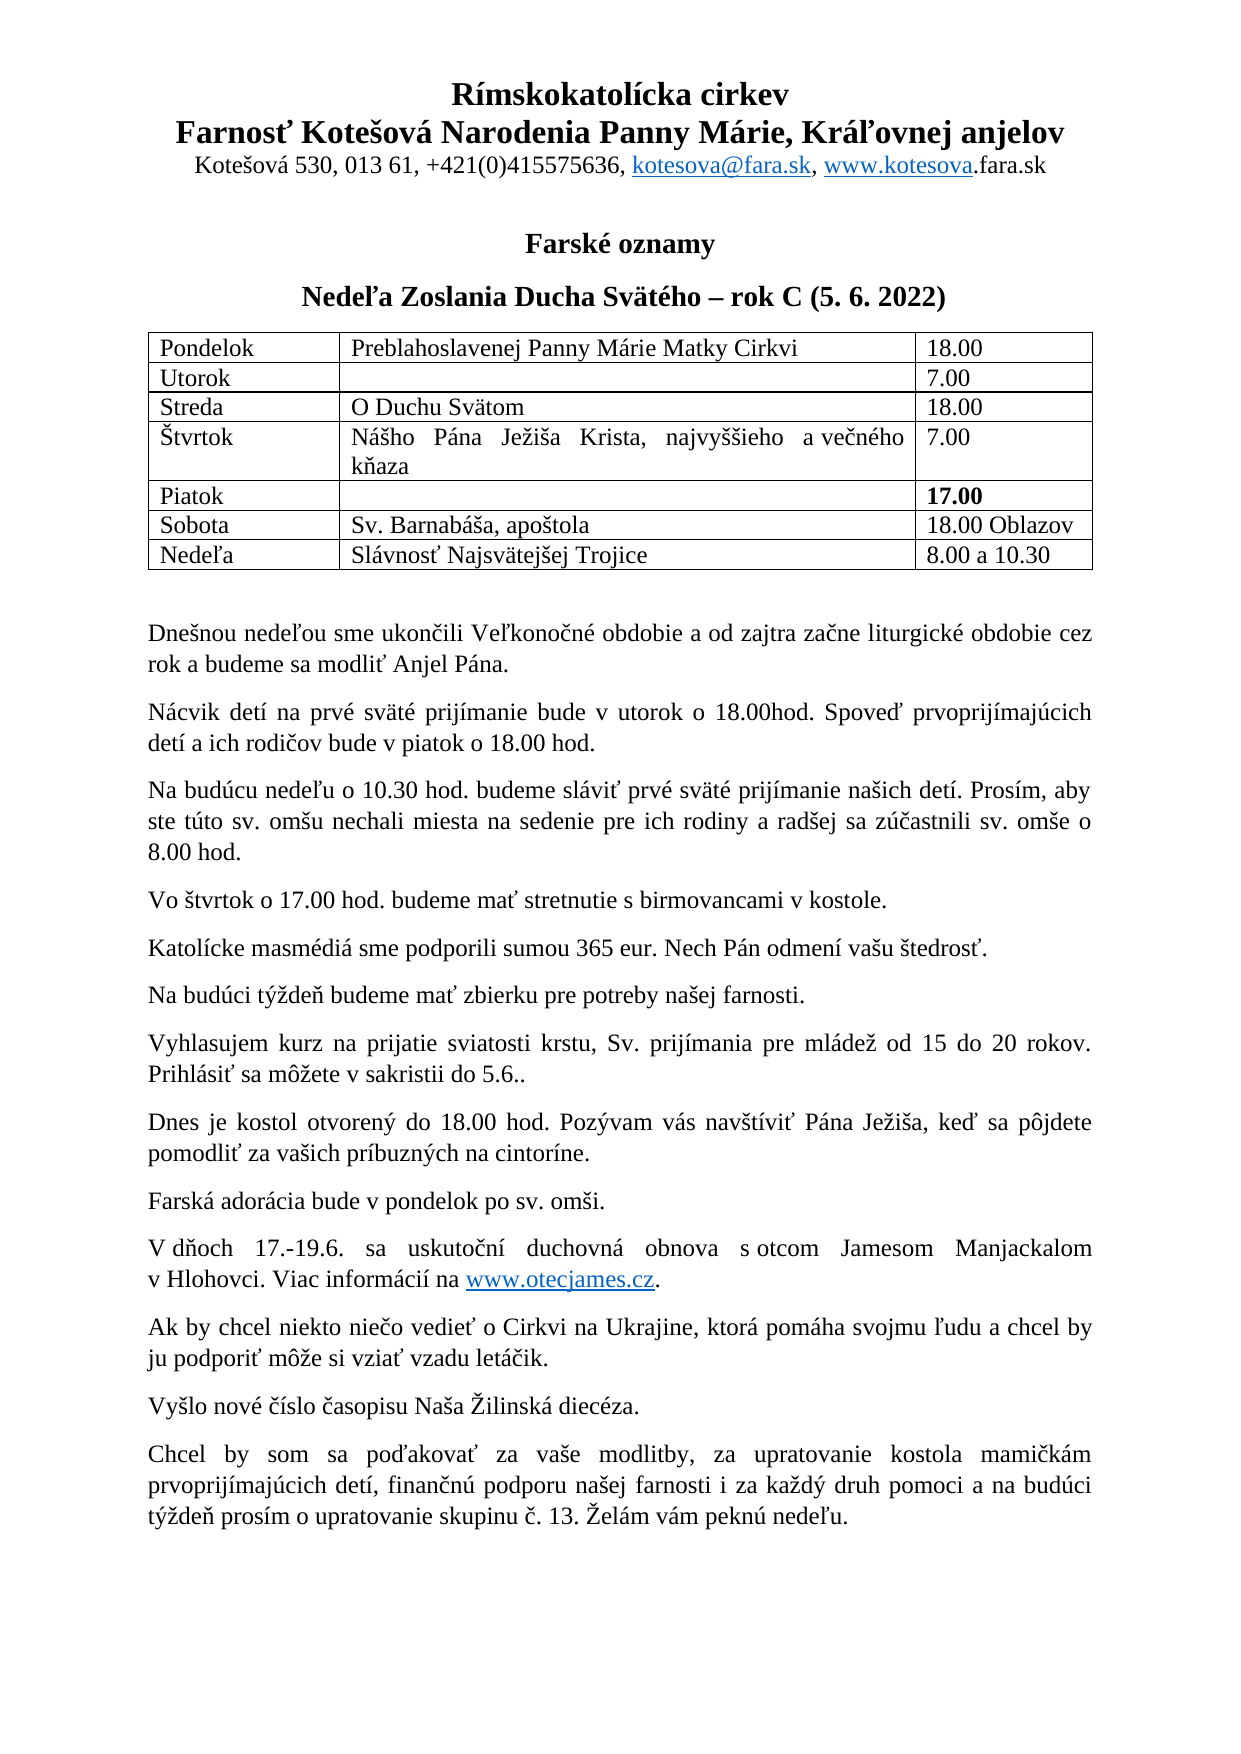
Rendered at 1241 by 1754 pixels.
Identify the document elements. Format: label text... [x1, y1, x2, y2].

table_cell Slávnosť Najsvätejšej Trojice [340, 540, 915, 569]
table_cell Nášho Pána Ježiša Krista, najvyššieho a večného kňaza [340, 422, 915, 480]
table_cell 18.00 Oblazov [916, 511, 1092, 539]
text Na budúci týždeň budeme mať zbierku pre potreby našej farnosti. [148, 981, 1092, 1009]
text Nedeľa Zoslania Ducha Svätého – rok C (5. 6. 2022) [148, 279, 1092, 312]
table_cell Streda [149, 393, 339, 421]
table_cell [340, 363, 915, 391]
text Katolícke masmédiá sme podporili sumou 365 eur. Nech Pán odmení vašu štedrosť. [148, 933, 1092, 962]
text Nácvik detí na prvé sväté prijímanie bude v utorok o 18.00hod. Spoveď prvoprijímajúcich detí a ich rodičov bude v piatok o 18.00 hod. [148, 697, 1092, 756]
text Farská adorácia bude v pondelok po sv. omši. [148, 1186, 1092, 1214]
text Farské oznamy [148, 226, 1092, 260]
table_cell 8.00 a 10.30 [916, 540, 1092, 569]
text Vo štvrtok o 17.00 hod. budeme mať stretnutie s birmovancami v kostole. [148, 885, 1092, 914]
table_cell 7.00 [916, 363, 1092, 391]
table_cell Nedeľa [149, 540, 339, 569]
table_header Preblahoslavenej Panny Márie Matky Cirkvi [340, 333, 915, 362]
table_cell [340, 481, 915, 509]
table_cell Piatok [149, 481, 339, 509]
table_header 18.00 [916, 333, 1092, 362]
text Vyšlo nové číslo časopisu Naša Žilinská diecéza. [148, 1391, 1092, 1420]
table_cell O Duchu Svätom [340, 393, 915, 421]
table_cell Sobota [149, 511, 339, 539]
table_cell 17.00 [916, 481, 1092, 509]
table_cell Utorok [149, 363, 339, 391]
table_cell Sv. Barnabáša, apoštola [340, 511, 915, 539]
table_cell Štvrtok [149, 422, 339, 480]
table_header Pondelok [149, 333, 339, 362]
text V dňoch 17.-19.6. sa uskutoční duchovná obnova s otcom Jamesom Manjackalom v Hlohovci. Viac informácií na www.otecjames.cz. [148, 1233, 1092, 1293]
text Vyhlasujem kurz na prijatie sviatosti krstu, Sv. prijímania pre mládež od 15 do 20 rokov. Prihlásiť sa môžete v sakristii do 5.6.. [148, 1028, 1092, 1088]
text Dnešnou nedeľou sme ukončili Veľkonočné obdobie a od zajtra začne liturgické obdobie cez rok a budeme sa modliť Anjel Pána. [148, 618, 1092, 678]
text Na budúcu nedeľu o 10.30 hod. budeme sláviť prvé sväté prijímanie našich detí. Prosím, aby ste túto sv. omšu nechali miesta na sedenie pre ich rodiny a radšej sa zúčastnili sv. omše o 8.00 hod. [148, 775, 1092, 866]
table_cell 18.00 [916, 393, 1092, 421]
text Ak by chcel niekto niečo vedieť o Cirkvi na Ukrajine, ktorá pomáha svojmu ľudu a chcel by ju podporiť môže si vziať vzadu letáčik. [148, 1312, 1092, 1372]
text Chcel by som sa poďakovať za vaše modlitby, za upratovanie kostola mamičkám prvoprijímajúcich detí, finančnú podporu našej farnosti i za každý druh pomoci a na budúci týždeň prosím o upratovanie skupinu č. 13. Želám vám peknú nedeľu. [148, 1439, 1092, 1529]
text Dnes je kostol otvorený do 18.00 hod. Pozývam vás navštíviť Pána Ježiša, keď sa pôjdete pomodliť za vašich príbuzných na cintoríne. [148, 1107, 1092, 1167]
table_cell 7.00 [916, 422, 1092, 480]
